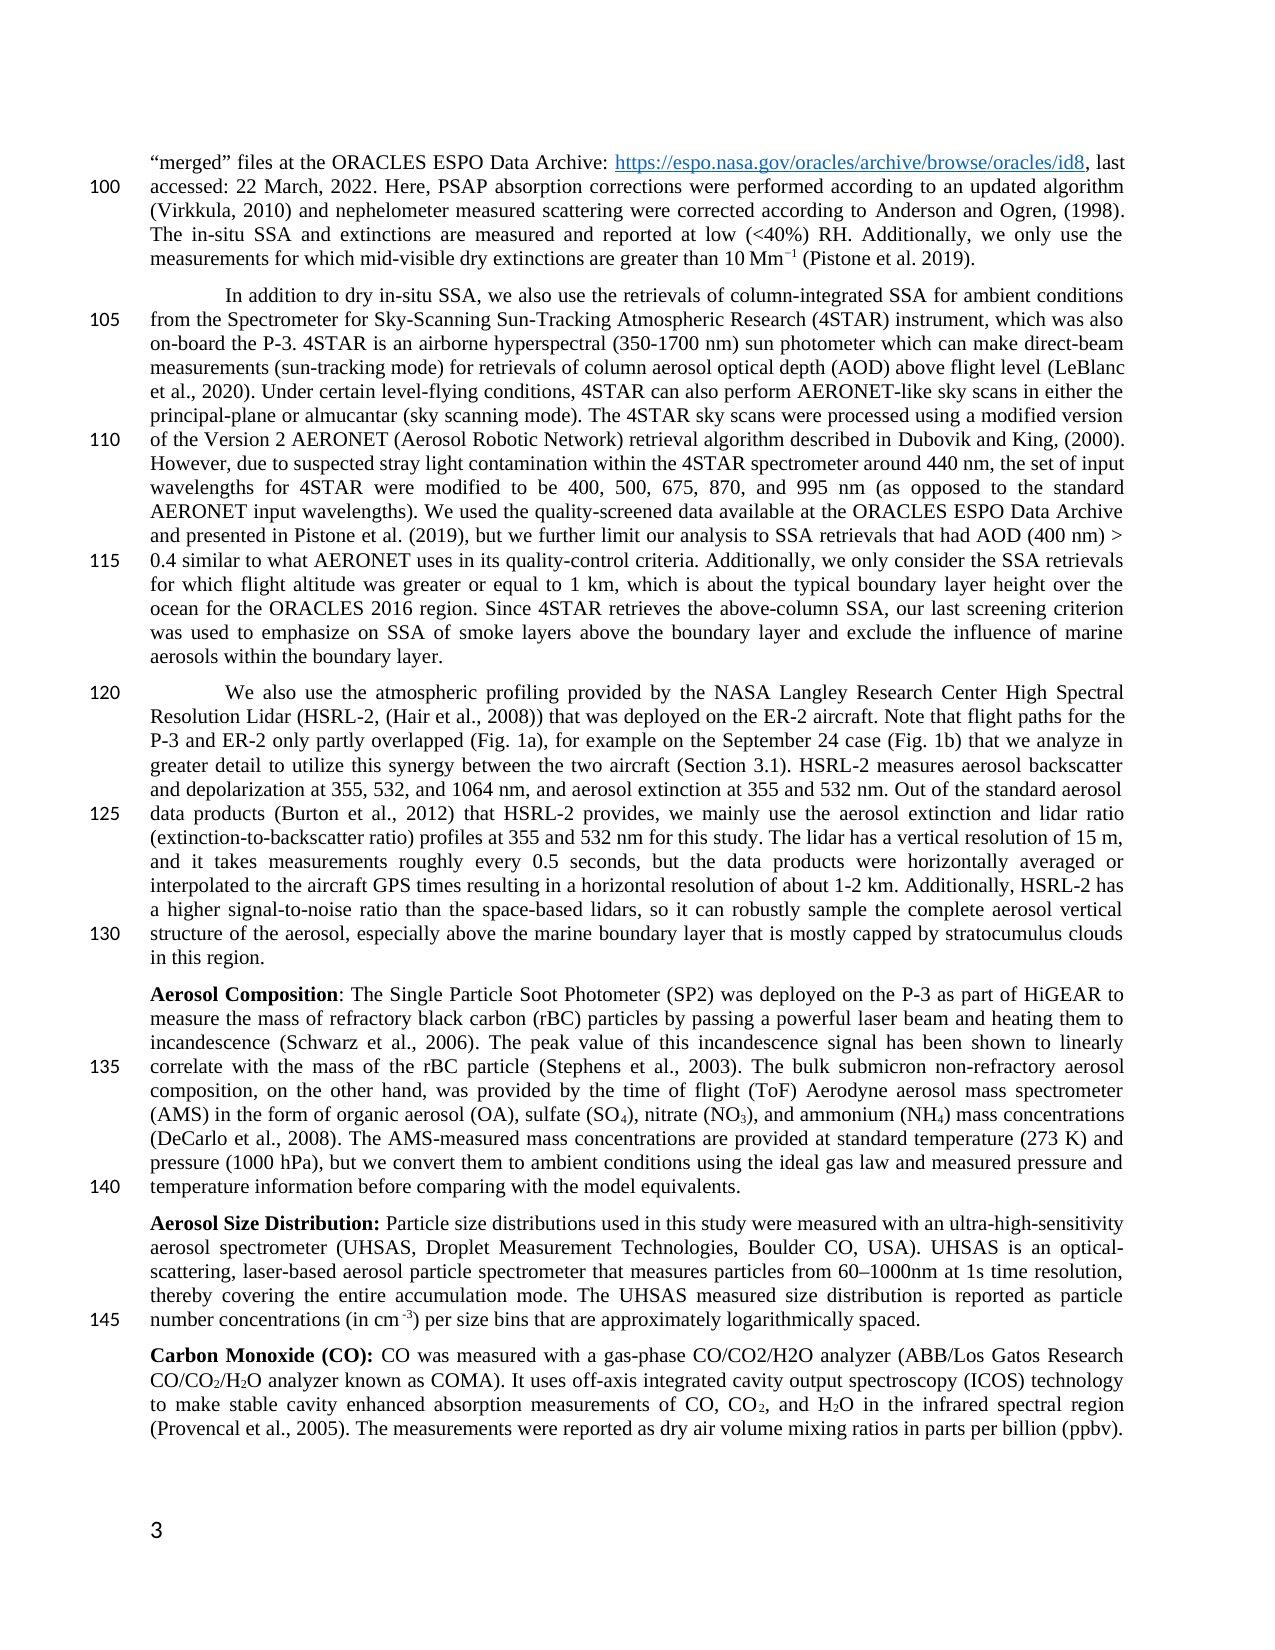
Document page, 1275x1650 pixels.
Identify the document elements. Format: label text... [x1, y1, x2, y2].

text Carbon Monoxide (CO): CO was measured with a gas-phase CO/CO2/H2O analyzer (ABB/Los Gatos Research CO/CO2/H2O analyzer known as COMA). It uses off-axis integrated cavity output spectroscopy (ICOS) technology to make stable cavity enhanced absorption measurements of CO, CO2, and H2O in the infrared spectral region . The measurements were reported as dry air volume mixing ratios in parts per billion (ppbv). [150, 1343, 1125, 1440]
text We also use the atmospheric profiling provided by the NASA Langley Research Center High Spectral Resolution Lidar (HSRL-2, ) that was deployed on the ER-2 aircraft. Note that flight paths for the P-3 and ER-2 only partly overlapped (Fig. 1a), for example on the September 24 case (Fig. 1b) that we analyze in greater detail to utilize this synergy between the two aircraft (Section 3.1). HSRL-2 measures aerosol backscatter and depolarization at 355, 532, and 1064 nm, and aerosol extinction at 355 and 532 nm. Out of the standard aerosol data products that HSRL-2 provides, we mainly use the aerosol extinction and lidar ratio (extinction-to-backscatter ratio) profiles at 355 and 532 nm for this study. The lidar has a vertical resolution of 15 m, and it takes measurements roughly every 0.5 seconds, but the data products were horizontally averaged or interpolated to the aircraft GPS times resulting in a horizontal resolution of about 1-2 km. Additionally, HSRL-2 has a higher signal-to-noise ratio than the space-based lidars, so it can robustly sample the complete aerosol vertical structure of the aerosol, especially above the marine boundary layer that is mostly capped by stratocumulus clouds in this region. [150, 680, 1125, 969]
text Aerosol Size Distribution: Particle size distributions used in this study were measured with an ultra-high-sensitivity aerosol spectrometer (UHSAS, Droplet Measurement Technologies, Boulder CO, USA). UHSAS is an optical-scattering, laser-based aerosol particle spectrometer that measures particles from 60–1000nm at 1s time resolution, thereby covering the entire accumulation mode. The UHSAS measured size distribution is reported as particle number concentrations (in cm -3) per size bins that are approximately logarithmically spaced. [150, 1211, 1125, 1331]
text In addition to dry in-situ SSA, we also use the retrievals of column-integrated SSA for ambient conditions from the Spectrometer for Sky-Scanning Sun-Tracking Atmospheric Research (4STAR) instrument, which was also on-board the P-3. 4STAR is an airborne hyperspectral (350-1700 nm) sun photometer which can make direct-beam measurements (sun-tracking mode) for retrievals of column aerosol optical depth (AOD) above flight level . Under certain level-flying conditions, 4STAR can also perform AERONET-like sky scans in either the principal-plane or almucantar (sky scanning mode). The 4STAR sky scans were processed using a modified version of the Version 2 AERONET (Aerosol Robotic Network) retrieval algorithm described in . However, due to suspected stray light contamination within the 4STAR spectrometer around 440 nm, the set of input wavelengths for 4STAR were modified to be 400, 500, 675, 870, and 995 nm (as opposed to the standard AERONET input wavelengths). We used the quality-screened data available at the ORACLES ESPO Data Archive and presented in Pistone et al. (2019), but we further limit our analysis to SSA retrievals that had AOD (400 nm) > 0.4 similar to what AERONET uses in its quality-control criteria. Additionally, we only consider the SSA retrievals for which flight altitude was greater or equal to 1 km, which is about the typical boundary layer height over the ocean for the ORACLES 2016 region. Since 4STAR retrieves the above-column SSA, our last screening criterion was used to emphasize on SSA of smoke layers above the boundary layer and exclude the influence of marine aerosols within the boundary layer. [150, 283, 1125, 668]
text Aerosol Composition: The Single Particle Soot Photometer (SP2) was deployed on the P-3 as part of HiGEAR to measure the mass of refractory black carbon (rBC) particles by passing a powerful laser beam and heating them to incandescence . The peak value of this incandescence signal has been shown to linearly correlate with the mass of the rBC particle . The bulk submicron non-refractory aerosol composition, on the other hand, was provided by the time of flight (ToF) Aerodyne aerosol mass spectrometer (AMS) in the form of organic aerosol (OA), sulfate (SO4), nitrate (NO3), and ammonium (NH4) mass concentrations . The AMS-measured mass concentrations are provided at standard temperature (273 K) and pressure (1000 hPa), but we convert them to ambient conditions using the ideal gas law and measured pressure and temperature information before comparing with the model equivalents. [150, 982, 1125, 1198]
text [150, 150, 1125, 270]
